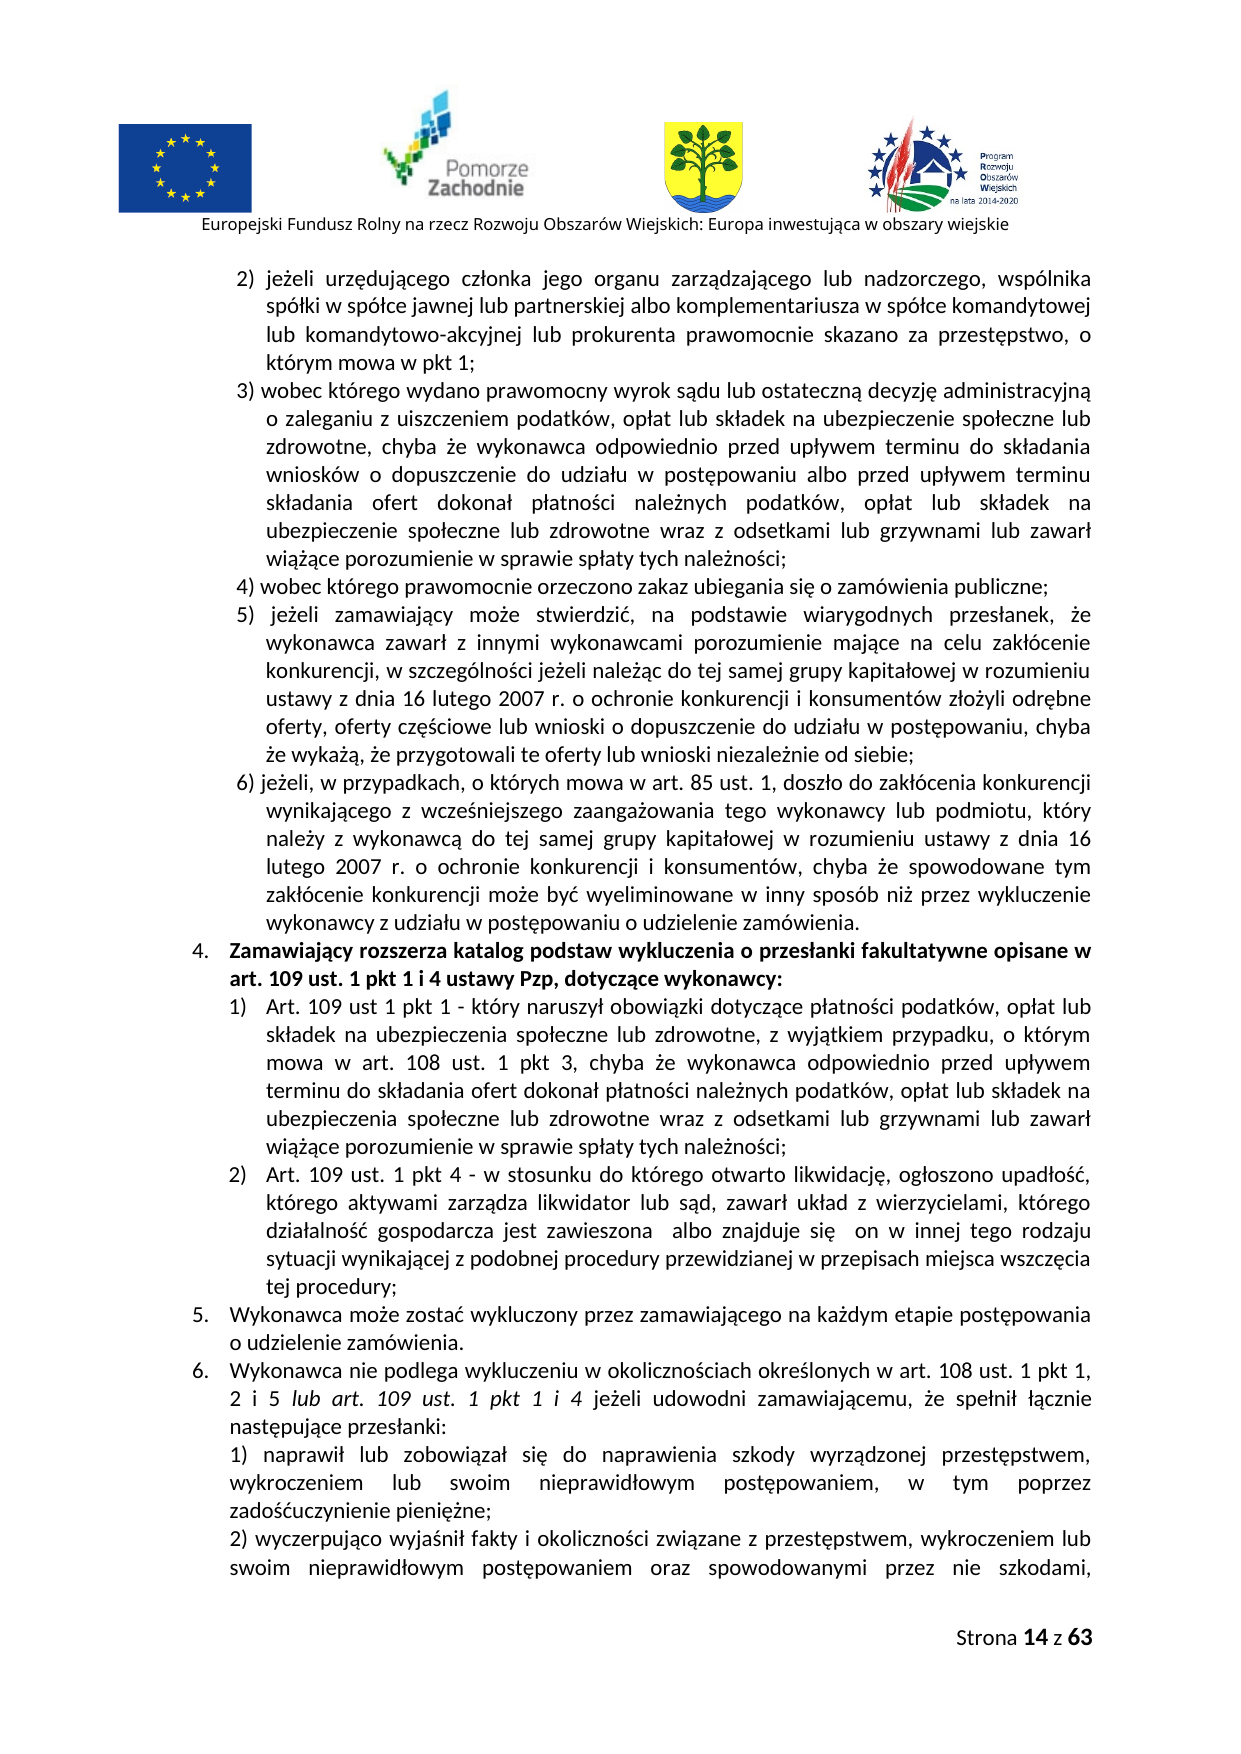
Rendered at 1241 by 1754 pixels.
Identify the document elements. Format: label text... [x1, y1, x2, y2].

text 6) jeżeli, w przypadkach, o których mowa w art. 85 ust. 1, doszło do zakłócenia konkurencji wynikającego z wcześniejszego zaangażowania tego wykonawcy lub podmiotu, który należy z wykonawcą do tej samej grupy kapitałowej w rozumieniu ustawy z dnia 16 lutego 2007 r. o ochronie konkurencji i konsumentów, chyba że spowodowane tym zakłócenie konkurencji może być wyeliminowane w inny sposób niż przez wykluczenie wykonawcy z udziału w postępowaniu o udzielenie zamówienia. [236, 768, 1092, 936]
picture [369, 73, 543, 213]
list Wykonawca może zostać wykluczony przez zamawiającego na każdym etapie postępowania o udzielenie zamówienia. [192, 1300, 1092, 1356]
picture [118, 124, 252, 213]
text 2) jeżeli urzędującego członka jego organu zarządzającego lub nadzorczego, wspólnika spółki w spółce jawnej lub partnerskiej albo komplementariusza w spółce komandytowej lub komandytowo-akcyjnej lub prokurenta prawomocnie skazano za przestępstwo, o którym mowa w pkt 1; [236, 264, 1092, 376]
text 1) naprawił lub zobowiązał się do naprawienia szkody wyrządzonej przestępstwem, wykroczeniem lub swoim nieprawidłowym postępowaniem, w tym poprzez zadośćuczynienie pieniężne; [229, 1441, 1092, 1524]
list Zamawiający rozszerza katalog podstaw wykluczenia o przesłanki fakultatywne opisane w art. 109 ust. 1 pkt 1 i 4 ustawy Pzp, dotyczące wykonawcy: [192, 936, 1092, 992]
picture [664, 122, 743, 213]
text 4) wobec którego prawomocnie orzeczono zakaz ubiegania się o zamówienia publiczne; [236, 572, 1092, 600]
picture [861, 114, 1030, 213]
list Art. 109 ust. 1 pkt 4 - w stosunku do którego otwarto likwidację, ogłoszono upadłość, którego aktywami zarządza likwidator lub sąd, zawarł układ z wierzycielami, którego działalność gospodarcza jest zawieszona albo znajduje się on w innej tego rodzaju sytuacji wynikającej z podobnej procedury przewidzianej w przepisach miejsca wszczęcia tej procedury; [228, 1160, 1092, 1300]
list Wykonawca nie podlega wykluczeniu w okolicznościach określonych w art. 108 ust. 1 pkt 1, 2 i 5 lub art. 109 ust. 1 pkt 1 i 4 jeżeli udowodni zamawiającemu, że spełnił łącznie następujące przesłanki: [192, 1356, 1092, 1441]
text 5) jeżeli zamawiający może stwierdzić, na podstawie wiarygodnych przesłanek, że wykonawca zawarł z innymi wykonawcami porozumienie mające na celu zakłócenie konkurencji, w szczególności jeżeli należąc do tej samej grupy kapitałowej w rozumieniu ustawy z dnia 16 lutego 2007 r. o ochronie konkurencji i konsumentów złożyli odrębne oferty, oferty częściowe lub wnioski o dopuszczenie do udziału w postępowaniu, chyba że wykażą, że przygotowali te oferty lub wnioski niezależnie od siebie; [236, 600, 1092, 768]
text 3) wobec którego wydano prawomocny wyrok sądu lub ostateczną decyzję administracyjną o zaleganiu z uiszczeniem podatków, opłat lub składek na ubezpieczenie społeczne lub zdrowotne, chyba że wykonawca odpowiednio przed upływem terminu do składania wniosków o dopuszczenie do udziału w postępowaniu albo przed upływem terminu składania ofert dokonał płatności należnych podatków, opłat lub składek na ubezpieczenie społeczne lub zdrowotne wraz z odsetkami lub grzywnami lub zawarł wiążące porozumienie w sprawie spłaty tych należności; [236, 376, 1092, 572]
list Art. 109 ust 1 pkt 1 - który naruszył obowiązki dotyczące płatności podatków, opłat lub składek na ubezpieczenia społeczne lub zdrowotne, z wyjątkiem przypadku, o którym mowa w art. 108 ust. 1 pkt 3, chyba że wykonawca odpowiednio przed upływem terminu do składania ofert dokonał płatności należnych podatków, opłat lub składek na ubezpieczenia społeczne lub zdrowotne wraz z odsetkami lub grzywnami lub zawarł wiążące porozumienie w sprawie spłaty tych należności; [228, 992, 1092, 1160]
